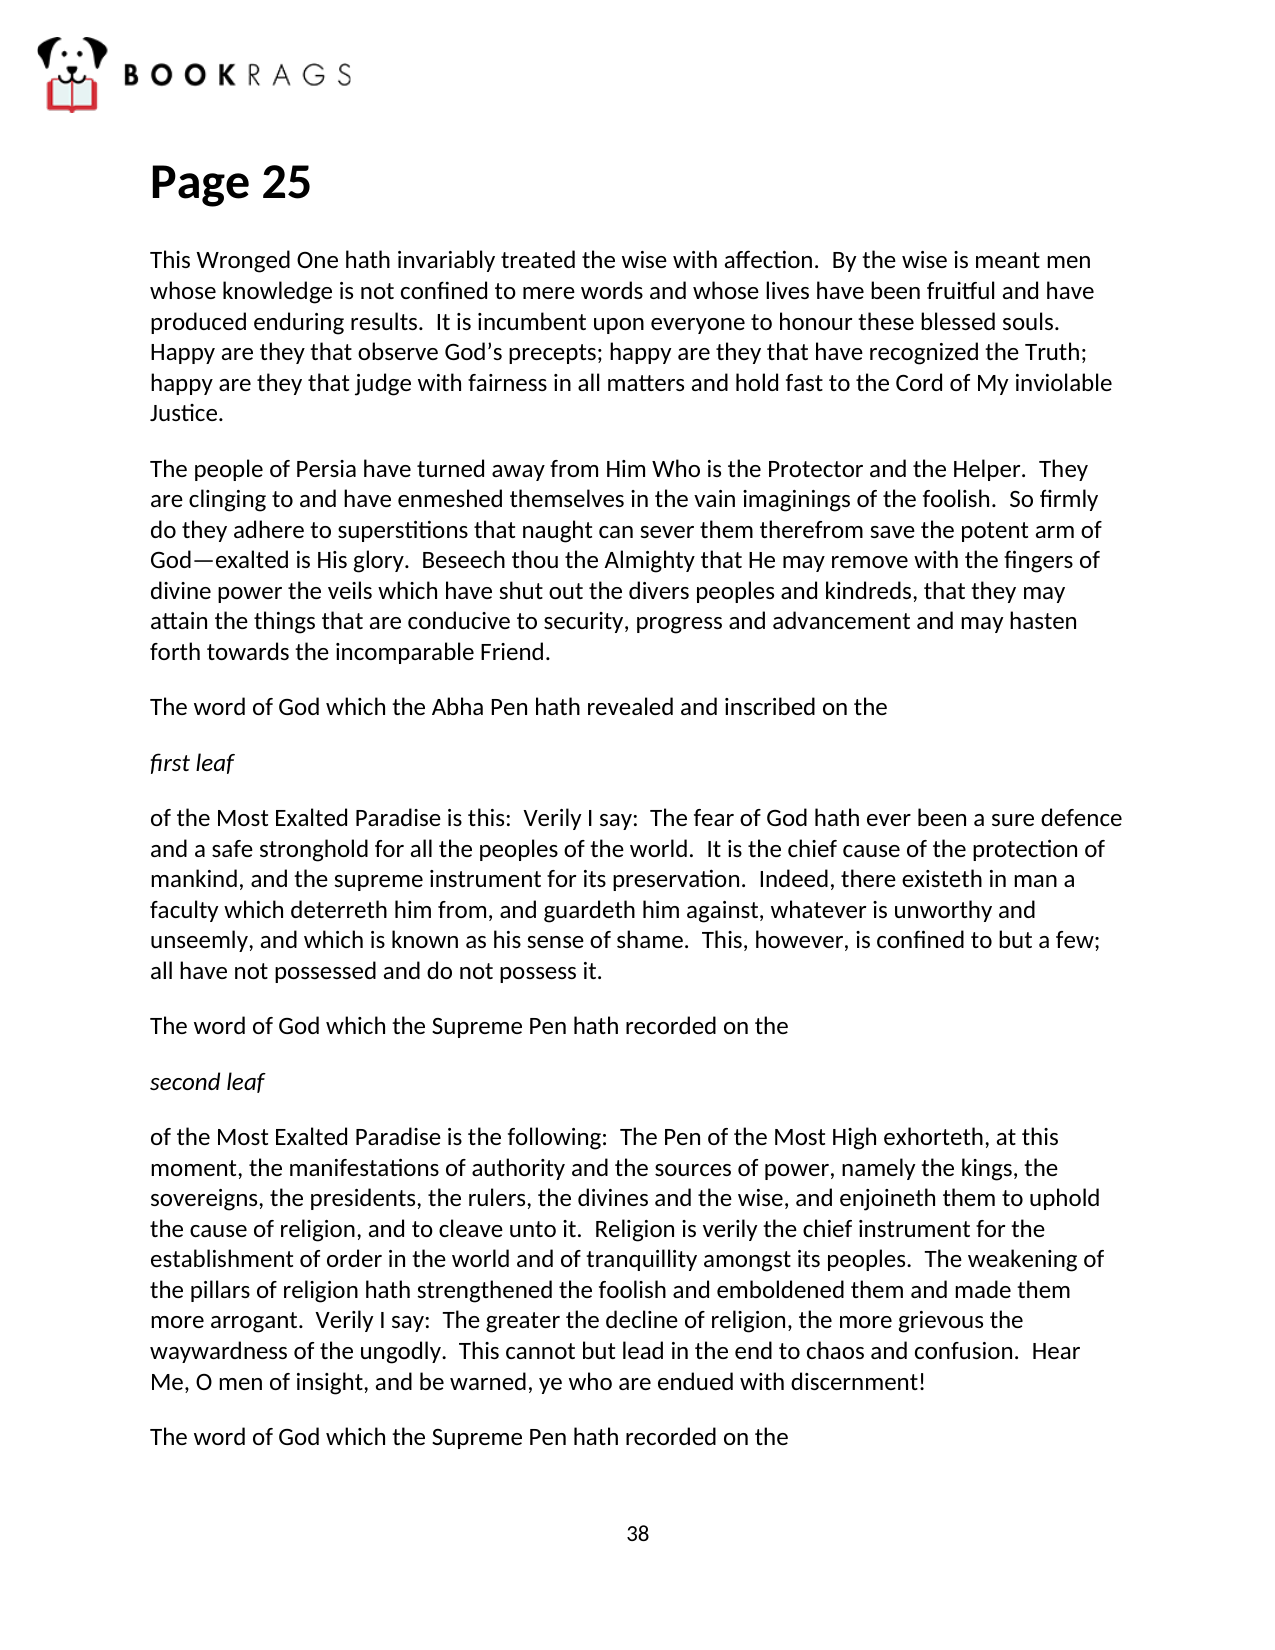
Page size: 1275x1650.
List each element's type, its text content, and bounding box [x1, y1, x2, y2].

text The word of God which the Supreme Pen hath recorded on the [150, 1421, 1125, 1452]
text first leaf [150, 747, 1125, 777]
text of the Most Exalted Paradise is the following: The Pen of the Most High exhorteth, at this moment, the manifestations of authority and the sources of power, namely the kings, the sovereigns, the presidents, the rulers, the divines and the wise, and enjoineth them to uphold the cause of religion, and to cleave unto it. Religion is verily the chief instrument for the establishment of order in the world and of tranquillity amongst its peoples. The weakening of the pillars of religion hath strengthened the foolish and emboldened them and made them more arrogant. Verily I say: The greater the decline of religion, the more grievous the waywardness of the ungodly. This cannot but lead in the end to chaos and confusion. Hear Me, O men of insight, and be warned, ye who are endued with discernment! [150, 1122, 1125, 1396]
text This Wronged One hath invariably treated the wise with affection. By the wise is meant men whose knowledge is not confined to mere words and whose lives have been fruitful and have produced enduring results. It is incumbent upon everyone to honour these blessed souls. Happy are they that observe God’s precepts; happy are they that have recognized the Truth; happy are they that judge with fairness in all matters and hold fast to the Cord of My inviolable Justice. [150, 244, 1125, 428]
text second leaf [150, 1066, 1125, 1097]
text The word of God which the Abha Pen hath revealed and inscribed on the [150, 691, 1125, 722]
picture [37, 37, 351, 113]
text Page 25 [150, 150, 1125, 211]
text The people of Persia have turned away from Him Who is the Protector and the Helper. They are clinging to and have enmeshed themselves in the vain imaginings of the foolish. So firmly do they adhere to superstitions that naught can sever them therefrom save the potent arm of God—­exalted is His glory. Beseech thou the Almighty that He may remove with the fingers of divine power the veils which have shut out the divers peoples and kindreds, that they may attain the things that are conducive to security, progress and advancement and may hasten forth towards the incomparable Friend. [150, 453, 1125, 666]
text The word of God which the Supreme Pen hath recorded on the [150, 1011, 1125, 1041]
text of the Most Exalted Paradise is this: Verily I say: The fear of God hath ever been a sure defence and a safe stronghold for all the peoples of the world. It is the chief cause of the protection of mankind, and the supreme instrument for its preservation. Indeed, there existeth in man a faculty which deterreth him from, and guardeth him against, whatever is unworthy and unseemly, and which is known as his sense of shame. This, however, is confined to but a few; all have not possessed and do not possess it. [150, 802, 1125, 986]
